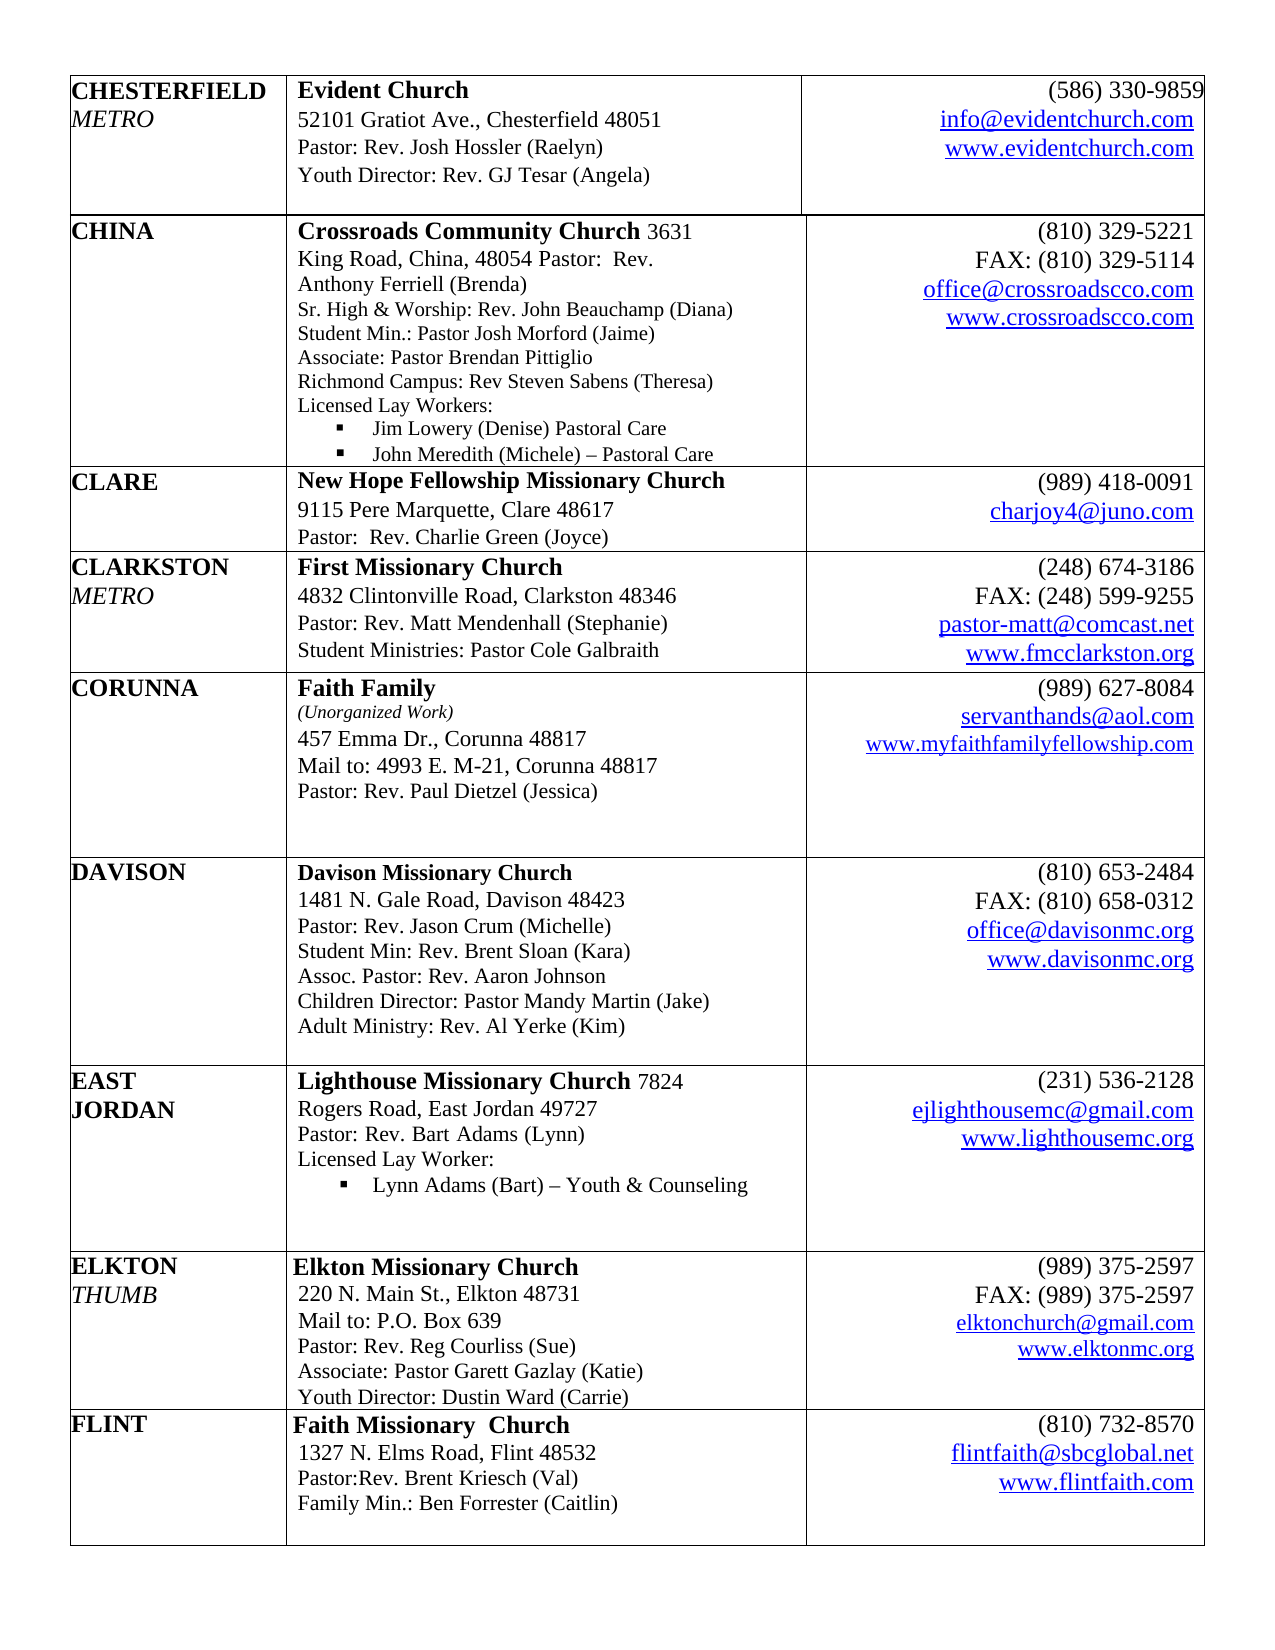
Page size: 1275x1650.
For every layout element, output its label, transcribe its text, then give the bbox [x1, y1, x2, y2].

table_cell (248) 674-3186 FAX: (248) 599-9255 pastor-matt@comcast.net www.fmcclarkston.org [807, 552, 1204, 672]
table_cell CLARE [71, 467, 286, 551]
table_header (810) 329-5221 FAX: (810) 329-5114 office@crossroadscco.com www.crossroadscco.com [807, 216, 1204, 466]
table_cell (989) 418-0091 charjoy4@juno.com [807, 467, 1204, 551]
table_header CHINA [71, 216, 286, 466]
table_cell EAST JORDAN [71, 1066, 286, 1251]
table_cell (586) 330-9859 info@evidentchurch.com www.evidentchurch.com [802, 76, 1204, 214]
table_cell Davison Missionary Church 1481 N. Gale Road, Davison 48423 Pastor: Rev. Jason Crum (Michelle) Student Min: Rev. Brent Sloan (Kara) Assoc. Pastor: Rev. Aaron Johnson Children Director: Pastor Mandy Martin (Jake) Adult Ministry: Rev. Al Yerke (Kim) [287, 858, 806, 1065]
table_cell Evident Church 52101 Gratiot Ave., Chesterfield 48051 Pastor: Rev. Josh Hossler (Raelyn) Youth Director: Rev. GJ Tesar (Angela) [287, 76, 801, 214]
table_cell Elkton Missionary Church 220 N. Main St., Elkton 48731 Mail to: P.O. Box 639 Pastor: Rev. Reg Courliss (Sue) Associate: Pastor Garett Gazlay (Katie) Youth Director: Dustin Ward (Carrie) [287, 1252, 806, 1409]
table_cell (810) 653-2484 FAX: (810) 658-0312 office@davisonmc.org www.davisonmc.org [807, 858, 1204, 1065]
table_cell (989) 375-2597 FAX: (989) 375-2597 elktonchurch@gmail.com www.elktonmc.org [807, 1252, 1204, 1409]
table_cell CHESTERFIELD METRO [71, 76, 286, 214]
table_cell Lighthouse Missionary Church 7824 Rogers Road, East Jordan 49727 Pastor: Rev. Bart Adams (Lynn) Licensed Lay Worker: Lynn Adams (Bart) – Youth & Counseling [287, 1066, 806, 1251]
table_cell CORUNNA [71, 673, 286, 857]
table_cell Faith Missionary Church 1327 N. Elms Road, Flint 48532 Pastor:Rev. Brent Kriesch (Val) Family Min.: Ben Forrester (Caitlin) [287, 1410, 806, 1545]
table_cell (989) 627-8084 servanthands@aol.com www.myfaithfamilyfellowship.com [807, 673, 1204, 857]
table_cell CLARKSTON METRO [71, 552, 286, 672]
table_cell FLINT [71, 1410, 286, 1545]
table_cell First Missionary Church 4832 Clintonville Road, Clarkston 48346 Pastor: Rev. Matt Mendenhall (Stephanie) Student Ministries: Pastor Cole Galbraith [287, 552, 806, 672]
table_header Crossroads Community Church 3631 King Road, China, 48054 Pastor: Rev. Anthony Ferriell (Brenda) Sr. High & Worship: Rev. John Beauchamp (Diana) Student Min.: Pastor Josh Morford (Jaime) Associate: Pastor Brendan Pittiglio Richmond Campus: Rev Steven Sabens (Theresa) Licensed Lay Workers: Jim Lowery (Denise) Pastoral Care John Meredith (Michele) – Pastoral Care [287, 216, 806, 466]
table_cell DAVISON [71, 858, 286, 1065]
table_cell (231) 536-2128 ejlighthousemc@gmail.com www.lighthousemc.org [807, 1066, 1204, 1251]
table_cell ELKTON THUMB [71, 1252, 286, 1409]
table_cell New Hope Fellowship Missionary Church 9115 Pere Marquette, Clare 48617 Pastor: Rev. Charlie Green (Joyce) [287, 467, 806, 551]
table_cell (810) 732-8570 flintfaith@sbcglobal.net www.flintfaith.com [807, 1410, 1204, 1545]
table_cell Faith Family (Unorganized Work) 457 Emma Dr., Corunna 48817 Mail to: 4993 E. M-21, Corunna 48817 Pastor: Rev. Paul Dietzel (Jessica) [287, 673, 806, 857]
